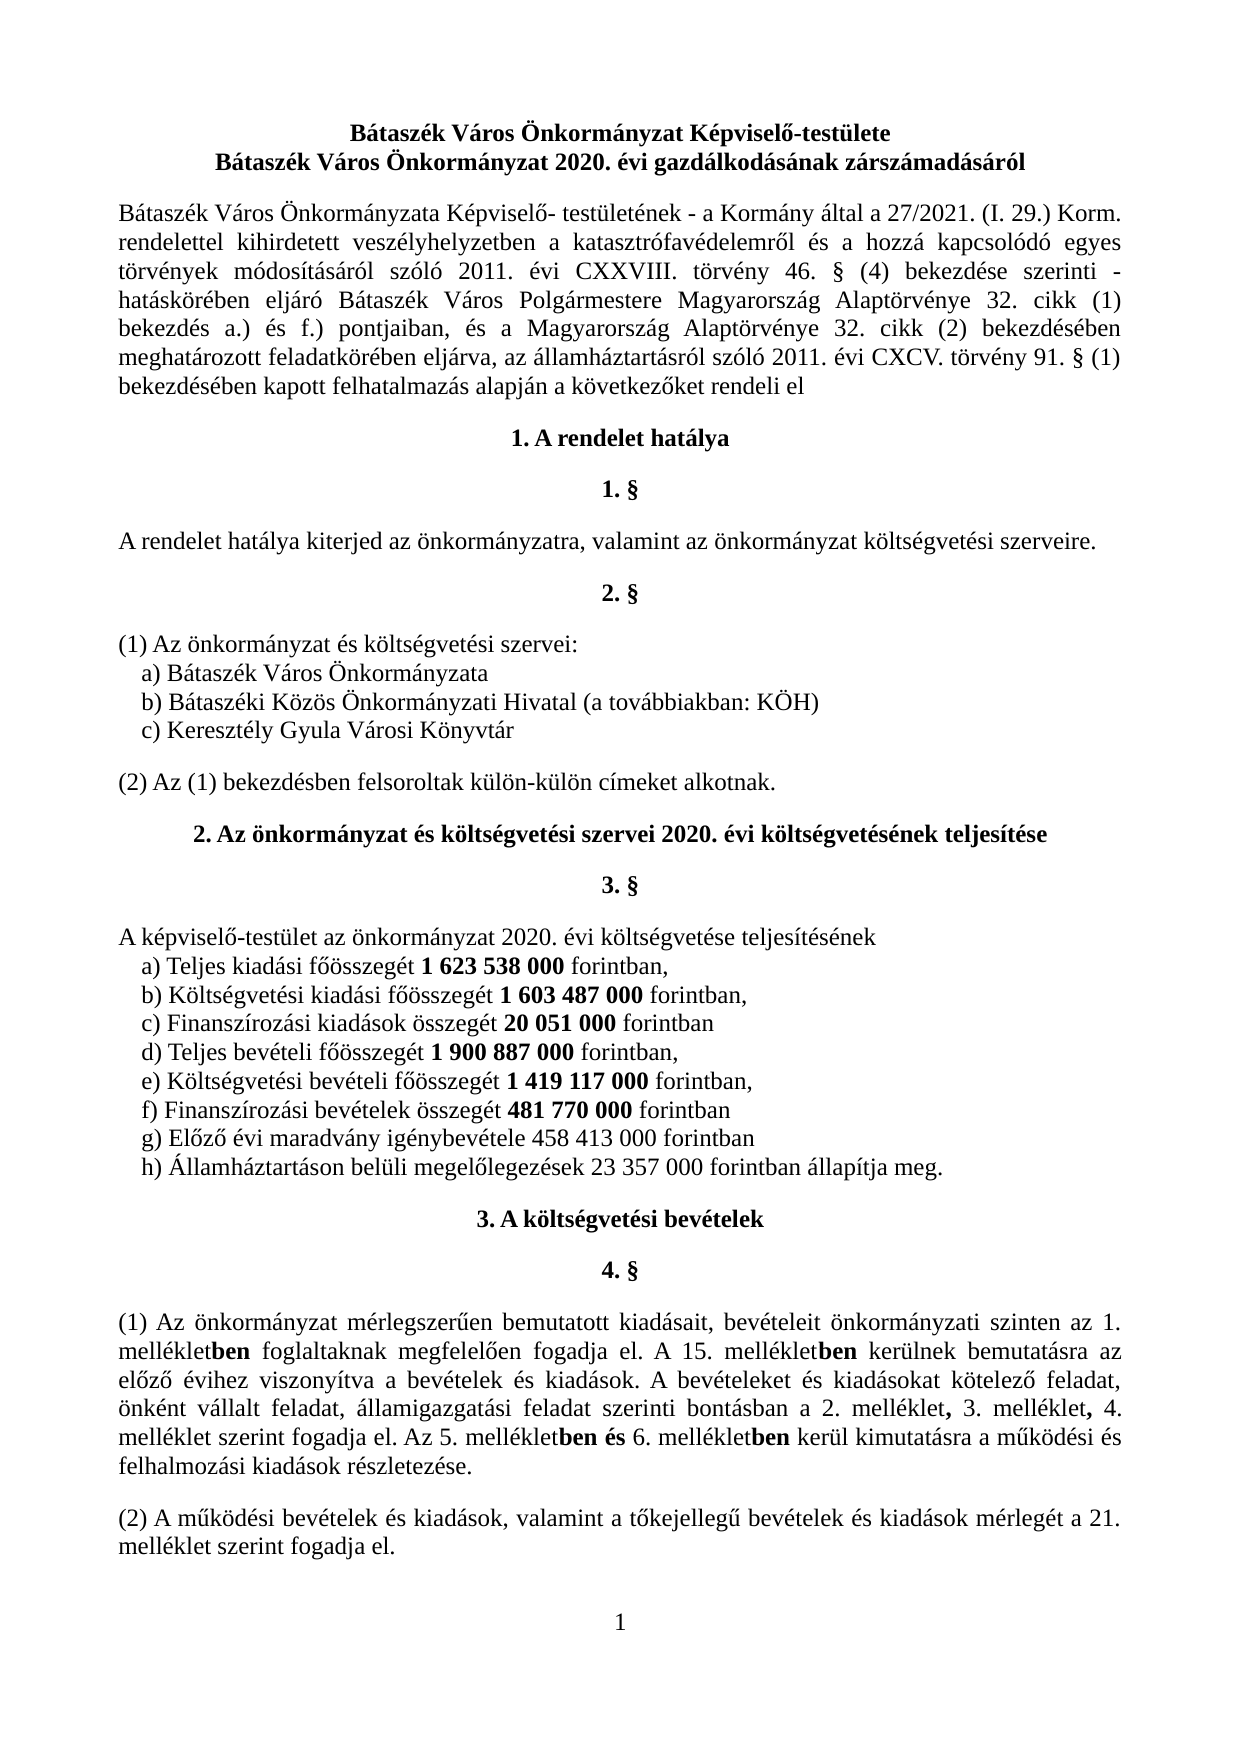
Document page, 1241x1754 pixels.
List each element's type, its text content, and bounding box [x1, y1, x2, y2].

text h) Államháztartáson belüli megelőlegezések 23 357 000 forintban állapítja meg. [141, 1152, 1122, 1181]
text 1. A rendelet hatálya [118, 423, 1122, 451]
text 3. § [118, 871, 1122, 899]
text a) Teljes kiadási főösszegét 1 623 538 000 forintban, [141, 951, 1122, 980]
text 4. § [118, 1256, 1122, 1284]
text a) Bátaszék Város Önkormányzata [141, 658, 1122, 687]
text (1) Az önkormányzat mérlegszerűen bemutatott kiadásait, bevételeit önkormányzati szinten az 1. mellékletben foglaltaknak megfelelően fogadja el. A 15. mellékletben kerülnek bemutatásra az előző évihez viszonyítva a bevételek és kiadások. A bevételeket és kiadásokat kötelező feladat, önként vállalt feladat, államigazgatási feladat szerinti bontásban a 2. melléklet, 3. melléklet, 4. melléklet szerint fogadja el. Az 5. mellékletben és 6. mellékletben kerül kimutatásra a működési és felhalmozási kiadások részletezése. [118, 1307, 1122, 1480]
text Bátaszék Város Önkormányzat 2020. évi gazdálkodásának zárszámadásáról [118, 147, 1122, 176]
text A rendelet hatálya kiterjed az önkormányzatra, valamint az önkormányzat költségvetési szerveire. [118, 526, 1122, 555]
text (2) Az (1) bekezdésben felsoroltak külön-külön címeket alkotnak. [118, 767, 1122, 796]
text A képviselő-testület az önkormányzat 2020. évi költségvetése teljesítésének [118, 922, 1122, 951]
text g) Előző évi maradvány igénybevétele 458 413 000 forintban [141, 1123, 1122, 1152]
text (2) A működési bevételek és kiadások, valamint a tőkejellegű bevételek és kiadások mérlegét a 21. melléklet szerint fogadja el. [118, 1503, 1122, 1560]
text b) Költségvetési kiadási főösszegét 1 603 487 000 forintban, [141, 980, 1122, 1008]
text (1) Az önkormányzat és költségvetési szervei: [118, 629, 1122, 658]
text f) Finanszírozási bevételek összegét 481 770 000 forintban [141, 1095, 1122, 1123]
text c) Finanszírozási kiadások összegét 20 051 000 forintban [141, 1008, 1122, 1037]
text 1. § [118, 474, 1122, 503]
text 3. A költségvetési bevételek [118, 1204, 1122, 1233]
text 2. Az önkormányzat és költségvetési szervei 2020. évi költségvetésének teljesítése [118, 819, 1122, 848]
text 2. § [118, 578, 1122, 606]
text Bátaszék Város Önkormányzat Képviselő-testülete [118, 118, 1122, 147]
text e) Költségvetési bevételi főösszegét 1 419 117 000 forintban, [141, 1066, 1122, 1095]
text d) Teljes bevételi főösszegét 1 900 887 000 forintban, [141, 1037, 1122, 1066]
text Bátaszék Város Önkormányzata Képviselő- testületének - a Kormány által a 27/2021. (I. 29.) Korm. rendelettel kihirdetett veszélyhelyzetben a katasztrófavédelemről és a hozzá kapcsolódó egyes törvények módosításáról szóló 2011. évi CXXVIII. törvény 46. § (4) bekezdése szerinti - hatáskörében eljáró Bátaszék Város Polgármestere Magyarország Alaptörvénye 32. cikk (1) bekezdés a.) és f.) pontjaiban, és a Magyarország Alaptörvénye 32. cikk (2) bekezdésében meghatározott feladatkörében eljárva, az államháztartásról szóló 2011. évi CXCV. törvény 91. § (1) bekezdésében kapott felhatalmazás alapján a következőket rendeli el [118, 198, 1122, 400]
text b) Bátaszéki Közös Önkormányzati Hivatal (a továbbiakban: KÖH) [141, 687, 1122, 716]
text c) Keresztély Gyula Városi Könyvtár [141, 716, 1122, 744]
